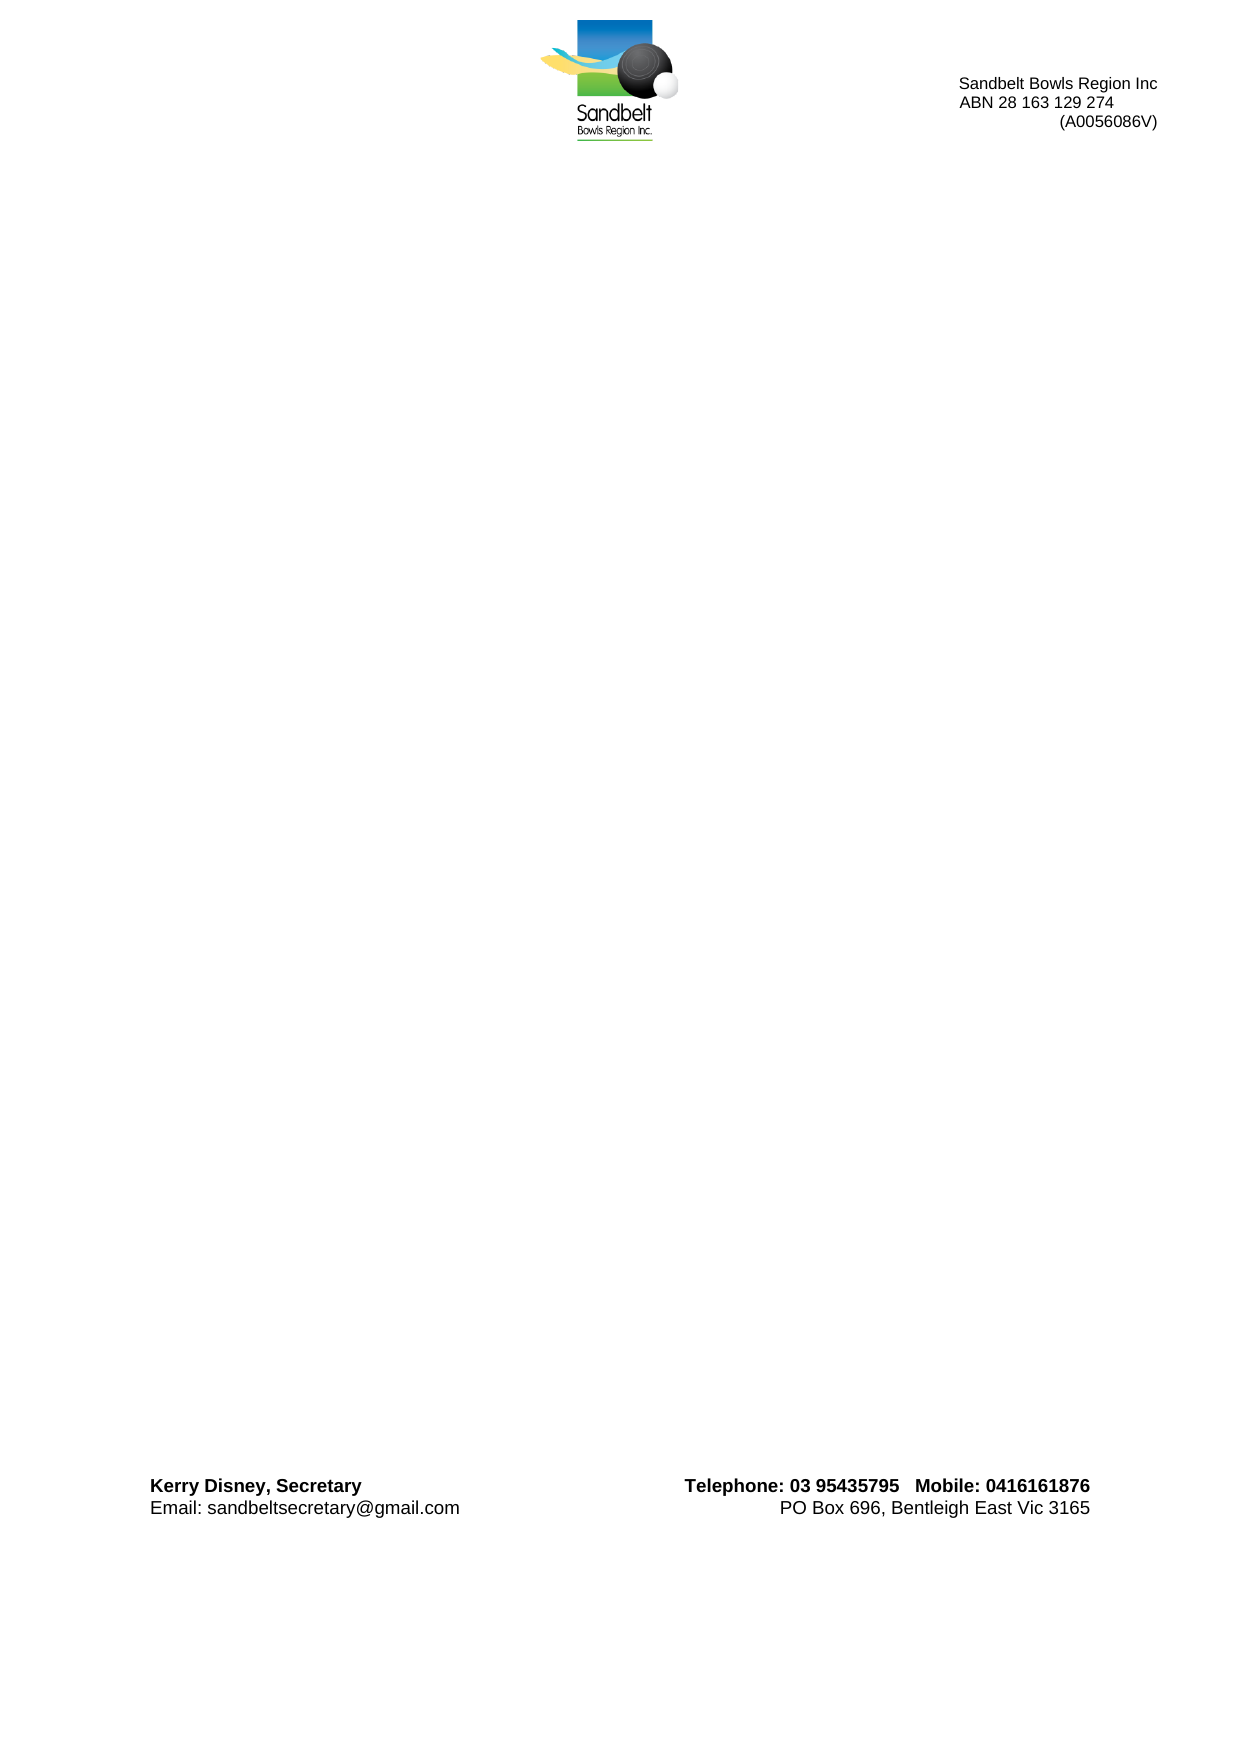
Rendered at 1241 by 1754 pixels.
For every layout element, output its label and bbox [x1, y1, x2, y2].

picture [540, 20, 679, 141]
